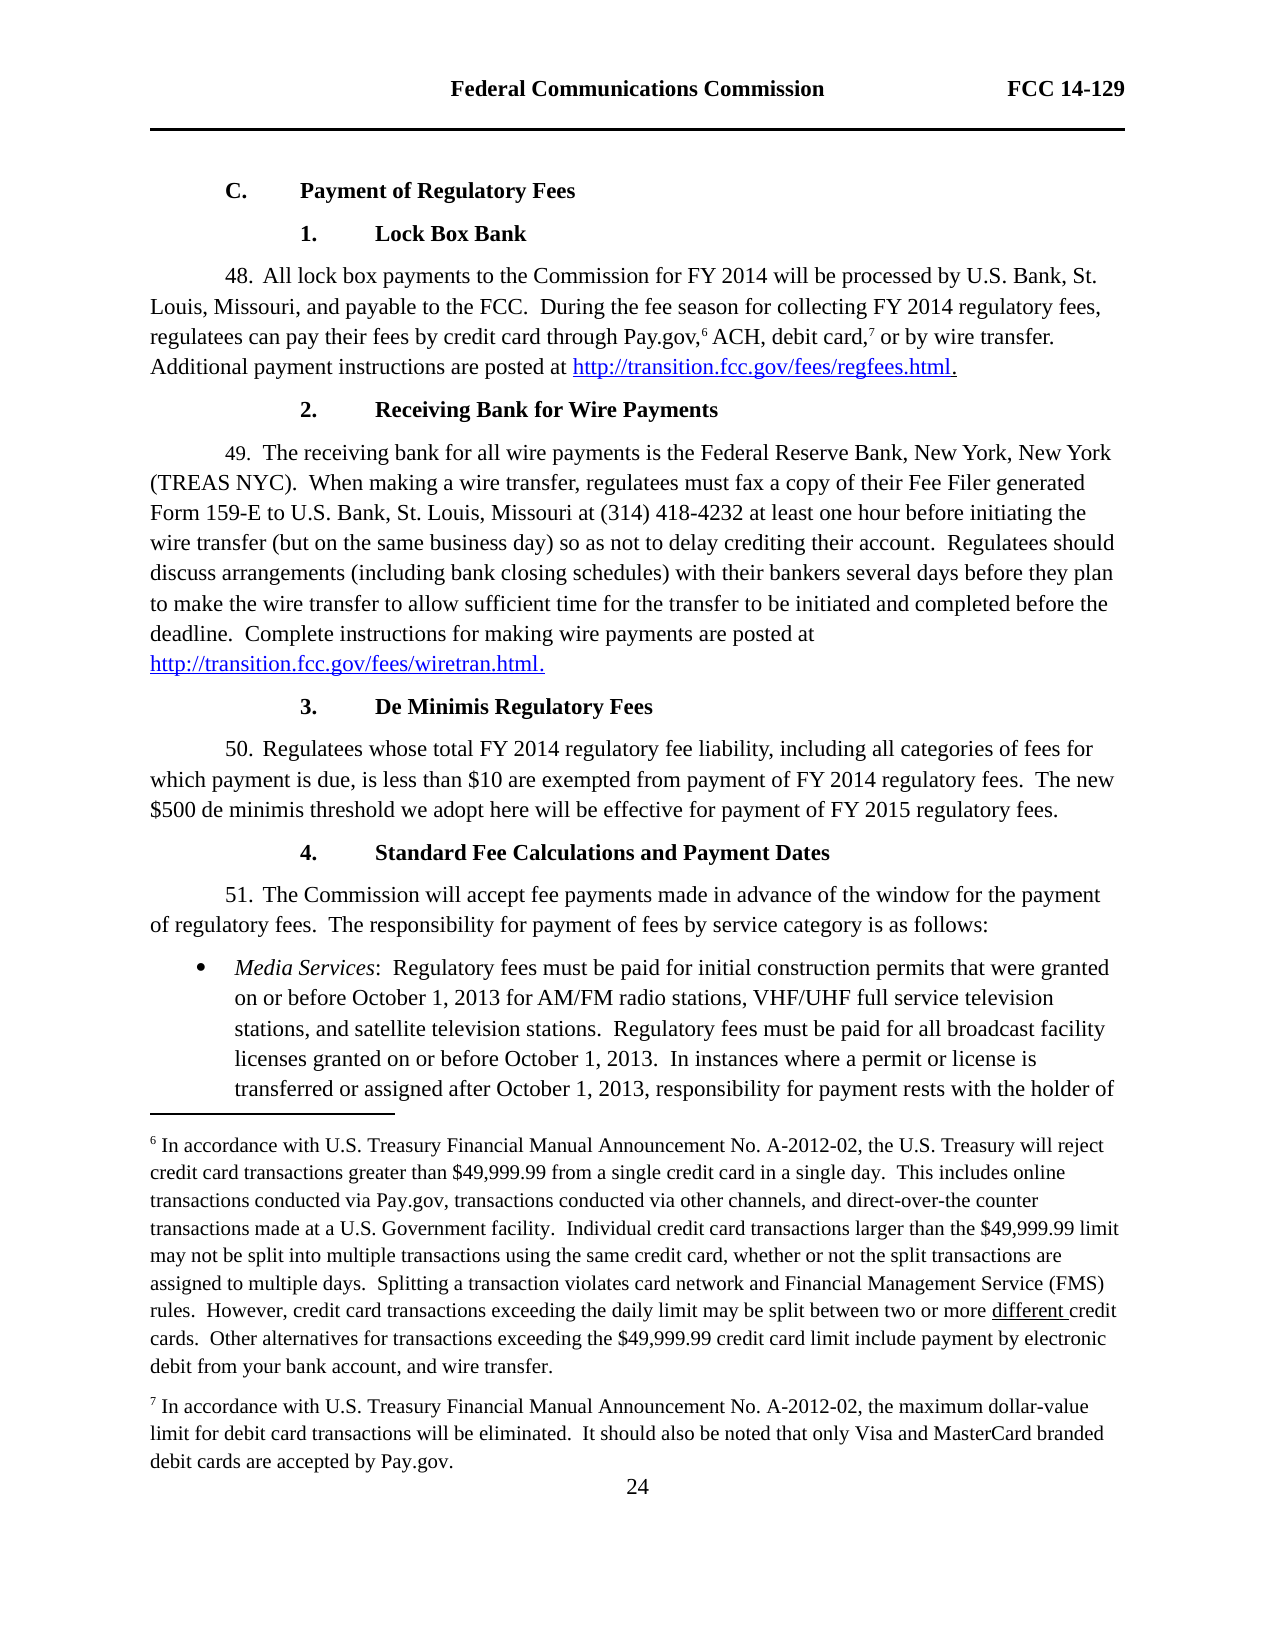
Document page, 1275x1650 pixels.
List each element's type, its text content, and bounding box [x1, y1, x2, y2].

subtitle Payment of Regulatory Fees [225, 177, 1125, 203]
subtitle Lock Box Bank [300, 220, 1125, 246]
subtitle Receiving Bank for Wire Payments [300, 396, 1125, 422]
text All lock box payments to the Commission for FY 2014 will be processed by U.S. Bank, St. Louis, Missouri, and payable to the FCC. During the fee season for collecting FY 2014 regulatory fees, regulatees can pay their fees by credit card through Pay.gov, ACH, debit card, or by wire transfer. Additional payment instructions are posted at http://transition.fcc.gov/fees/regfees.html. [150, 262, 1125, 379]
list Media Services: Regulatory fees must be paid for initial construction permits that were granted on or before October 1, 2013 for AM/FM radio stations, VHF/UHF full service television stations, and satellite television stations. Regulatory fees must be paid for all broadcast facility licenses granted on or before October 1, 2013. In instances where a permit or license is transferred or assigned after October 1, 2013, responsibility for payment rests with the holder of the permit or license as of the fee due date. [197, 954, 1125, 1101]
subtitle De Minimis Regulatory Fees [300, 693, 1125, 719]
text Regulatees whose total FY 2014 regulatory fee liability, including all categories of fees for which payment is due, is less than $10 are exempted from payment of FY 2014 regulatory fees. The new $500 de minimis threshold we adopt here will be effective for payment of FY 2015 regulatory fees. [150, 735, 1125, 822]
subtitle Standard Fee Calculations and Payment Dates [300, 838, 1125, 865]
text The receiving bank for all wire payments is the Federal Reserve Bank, New York, New York (TREAS NYC). When making a wire transfer, regulatees must fax a copy of their Fee Filer generated Form 159-E to U.S. Bank, St. Louis, Missouri at (314) 418-4232 at least one hour before initiating the wire transfer (but on the same business day) so as not to delay crediting their account. Regulatees should discuss arrangements (including bank closing schedules) with their bankers several days before they plan to make the wire transfer to allow sufficient time for the transfer to be initiated and completed before the deadline. Complete instructions for making wire payments are posted at http://transition.fcc.gov/fees/wiretran.html. [150, 438, 1125, 676]
text The Commission will accept fee payments made in advance of the window for the payment of regulatory fees. The responsibility for payment of fees by service category is as follows: [150, 881, 1125, 938]
